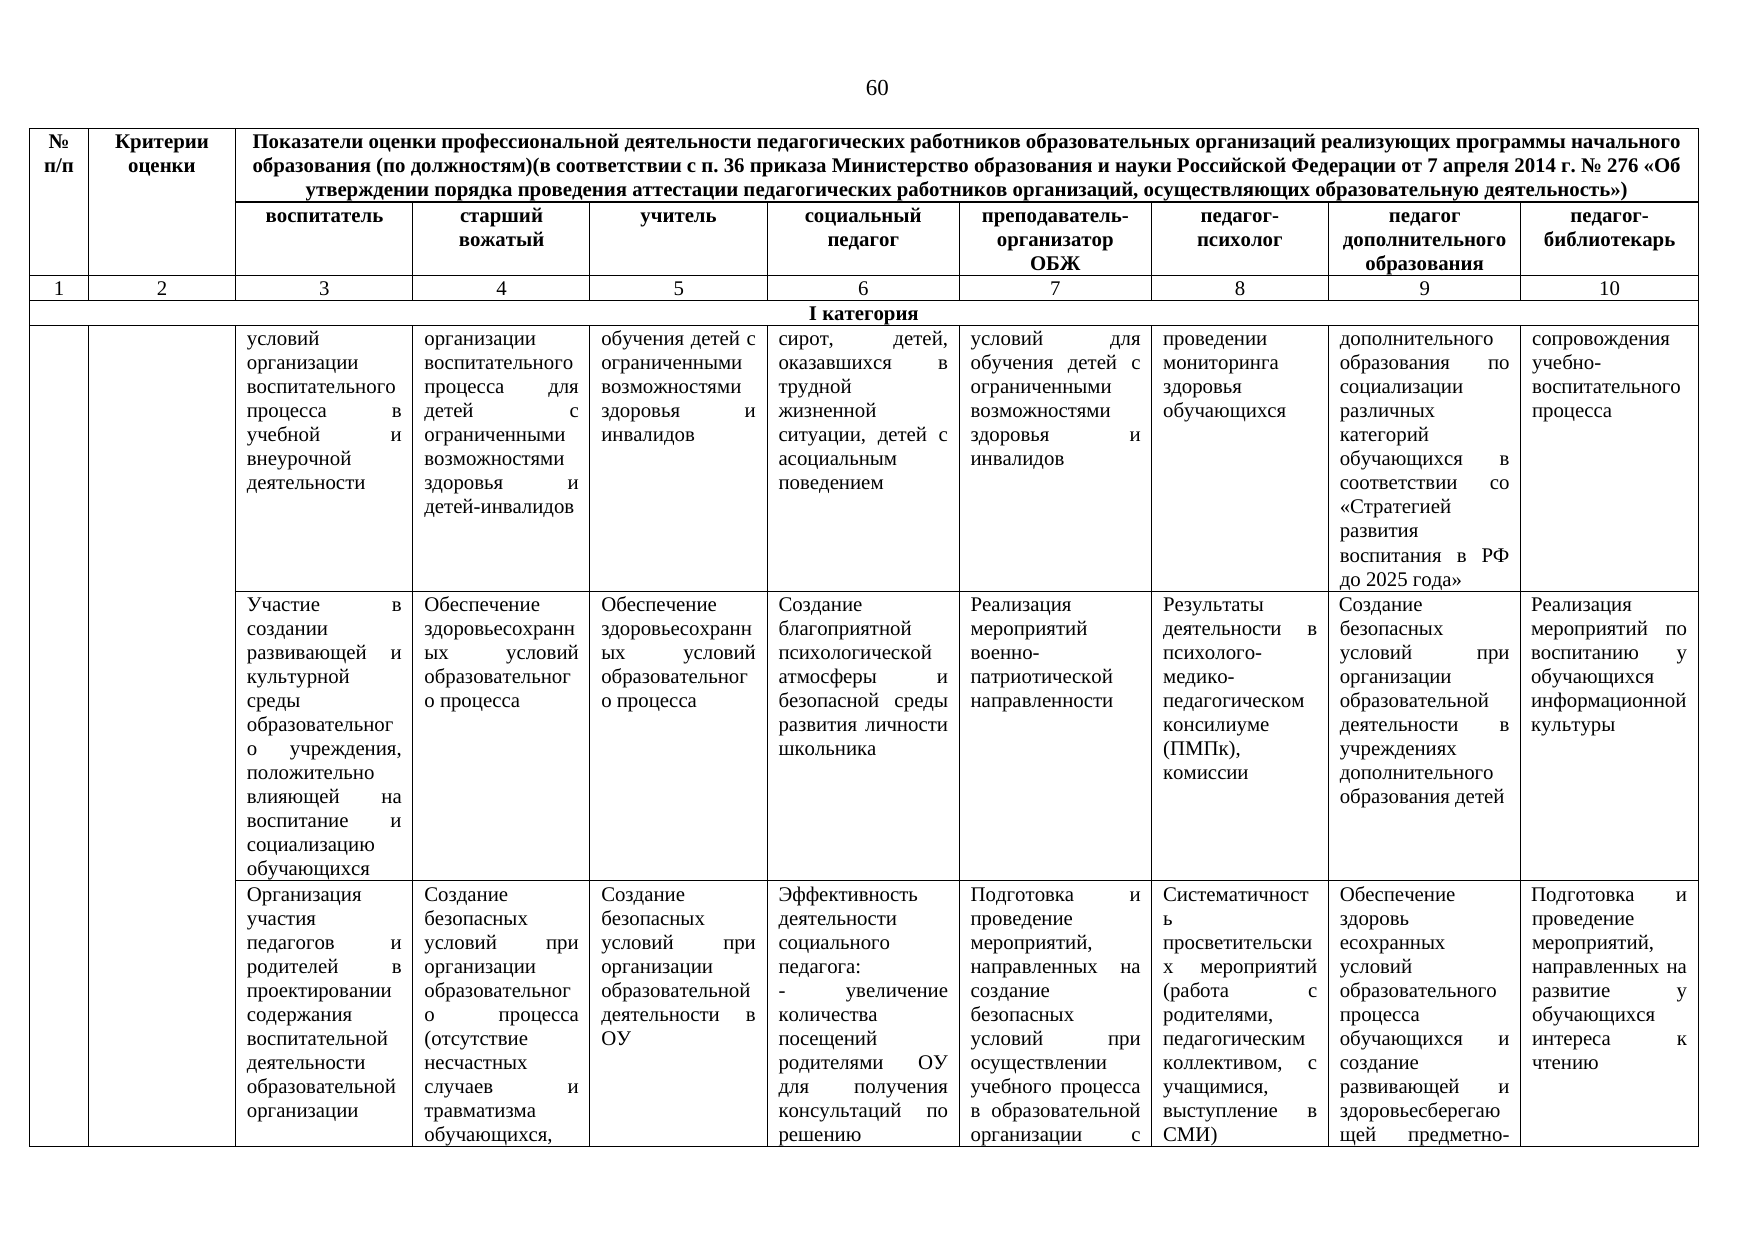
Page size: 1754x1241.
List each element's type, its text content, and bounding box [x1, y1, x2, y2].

table_cell 6 [768, 276, 959, 300]
table_cell Создание безопасных условий при организации образовательной деятельности в ОУ [590, 881, 767, 1146]
table_cell педагог-психолог [1152, 203, 1328, 275]
table_cell 10 [1521, 276, 1698, 300]
table_cell 5 [590, 276, 767, 300]
table_cell Результаты деятельности в психолого-медико-педагогическом консилиуме (ПМПк), комиссии [1152, 592, 1328, 880]
table_cell 4 [413, 276, 589, 300]
table_cell Систематичность мероприятий информационно-библиотечного сопровождения учебно-воспитательного процесса [1521, 326, 1698, 591]
table_cell педагог-библиотекарь [1521, 203, 1698, 275]
table_cell 9 [1329, 276, 1520, 300]
table_cell 8 [1152, 276, 1328, 300]
table_cell Наличие системы педагогической поддержки детей с ОВЗ – детей-сирот, детей, оказавшихся в трудной жизненной ситуации, детей с асоциальным поведением [768, 326, 959, 591]
table_cell I категория [30, 301, 1698, 325]
table_cell Деятельность педагога по созданию условий организации воспитательного процесса для детей с ограниченными возможностями здоровья и детей-инвалидов [413, 326, 589, 591]
table_cell Создание безопасных условий при организации образовательной деятельности в учреждениях дополнительного образования детей [1329, 592, 1520, 880]
table_cell педагог дополнительного образования [1329, 203, 1520, 275]
table_cell Реализация мероприятий военно-патриотической направленности [960, 592, 1151, 880]
table_cell старший вожатый [413, 203, 589, 275]
table_cell Эффективность участия педагога-психолога в проведении мониторинга здоровья обучающихся [1152, 326, 1328, 591]
table_header № п/п [30, 129, 88, 275]
table_cell Участие в создании развивающей и культурной среды образовательного учреждения, положительно влияющей на воспитание и социализацию обучающихся [236, 592, 412, 880]
table_cell 3 [236, 276, 412, 300]
table_cell Деятельность педагога по созданию условий для обучения детей с ограниченными возможностями здоровья и инвалидов [590, 326, 767, 591]
table_cell 1 [30, 276, 88, 300]
table_cell 2 [89, 276, 235, 300]
table_cell Обеспечение здоровьесохранных условий образовательного процесса [413, 592, 589, 880]
table_cell Систематичность просветительских мероприятий (работа с родителями, педагогическим коллективом, с учащимися, выступление в СМИ) [1152, 881, 1328, 1146]
table_cell учитель [590, 203, 767, 275]
table_cell Реализация мероприятий по воспитанию у обучающихся информационной культуры [1521, 592, 1698, 880]
table_cell Создание безопасных условий при организации образовательного процесса (отсутствие несчастных случаев и травматизма обучающихся, воспитанников) [413, 881, 589, 1146]
table_cell воспитатель [236, 203, 412, 275]
table_cell Организация участия педагогов и родителей в проектировании содержания воспитательной деятельности образовательной организации [236, 881, 412, 1146]
table_cell социальный педагог [768, 203, 959, 275]
table_cell Создание благоприятной психологической атмосферы и безопасной среды развития личности школьника [768, 592, 959, 880]
table_header Показатели оценки профессиональной деятельности педагогических работников образовательных организаций реализующих программы начального образования (по должностям)(в соответствии с п. 36 приказа Министерство образования и науки Российской Федерации от 7 апреля 2014 г. № 276 «Об утверждении порядка проведения аттестации педагогических работников организаций, осуществляющих образовательную деятельность») [236, 129, 1698, 201]
table_cell Деятельность преподавателя-организатора ОБЖ по созданию условий для обучения детей с ограниченными возможностями здоровья и инвалидов [960, 326, 1151, 591]
table_cell Обеспечение здоровьесохранных условий образовательного процесса [590, 592, 767, 880]
table_cell Подготовка и проведение мероприятий, направленных на развитие у обучающихся интереса к чтению [1521, 881, 1698, 1146]
table_cell преподаватель-организатор ОБЖ [960, 203, 1151, 275]
table_cell Деятельность воспитателя по созданию благоприятных условий организации воспитательного процесса в учебной и внеурочной деятельности [236, 326, 412, 591]
table_cell 7 [960, 276, 1151, 300]
table_header Критерии оценки [89, 129, 235, 275]
